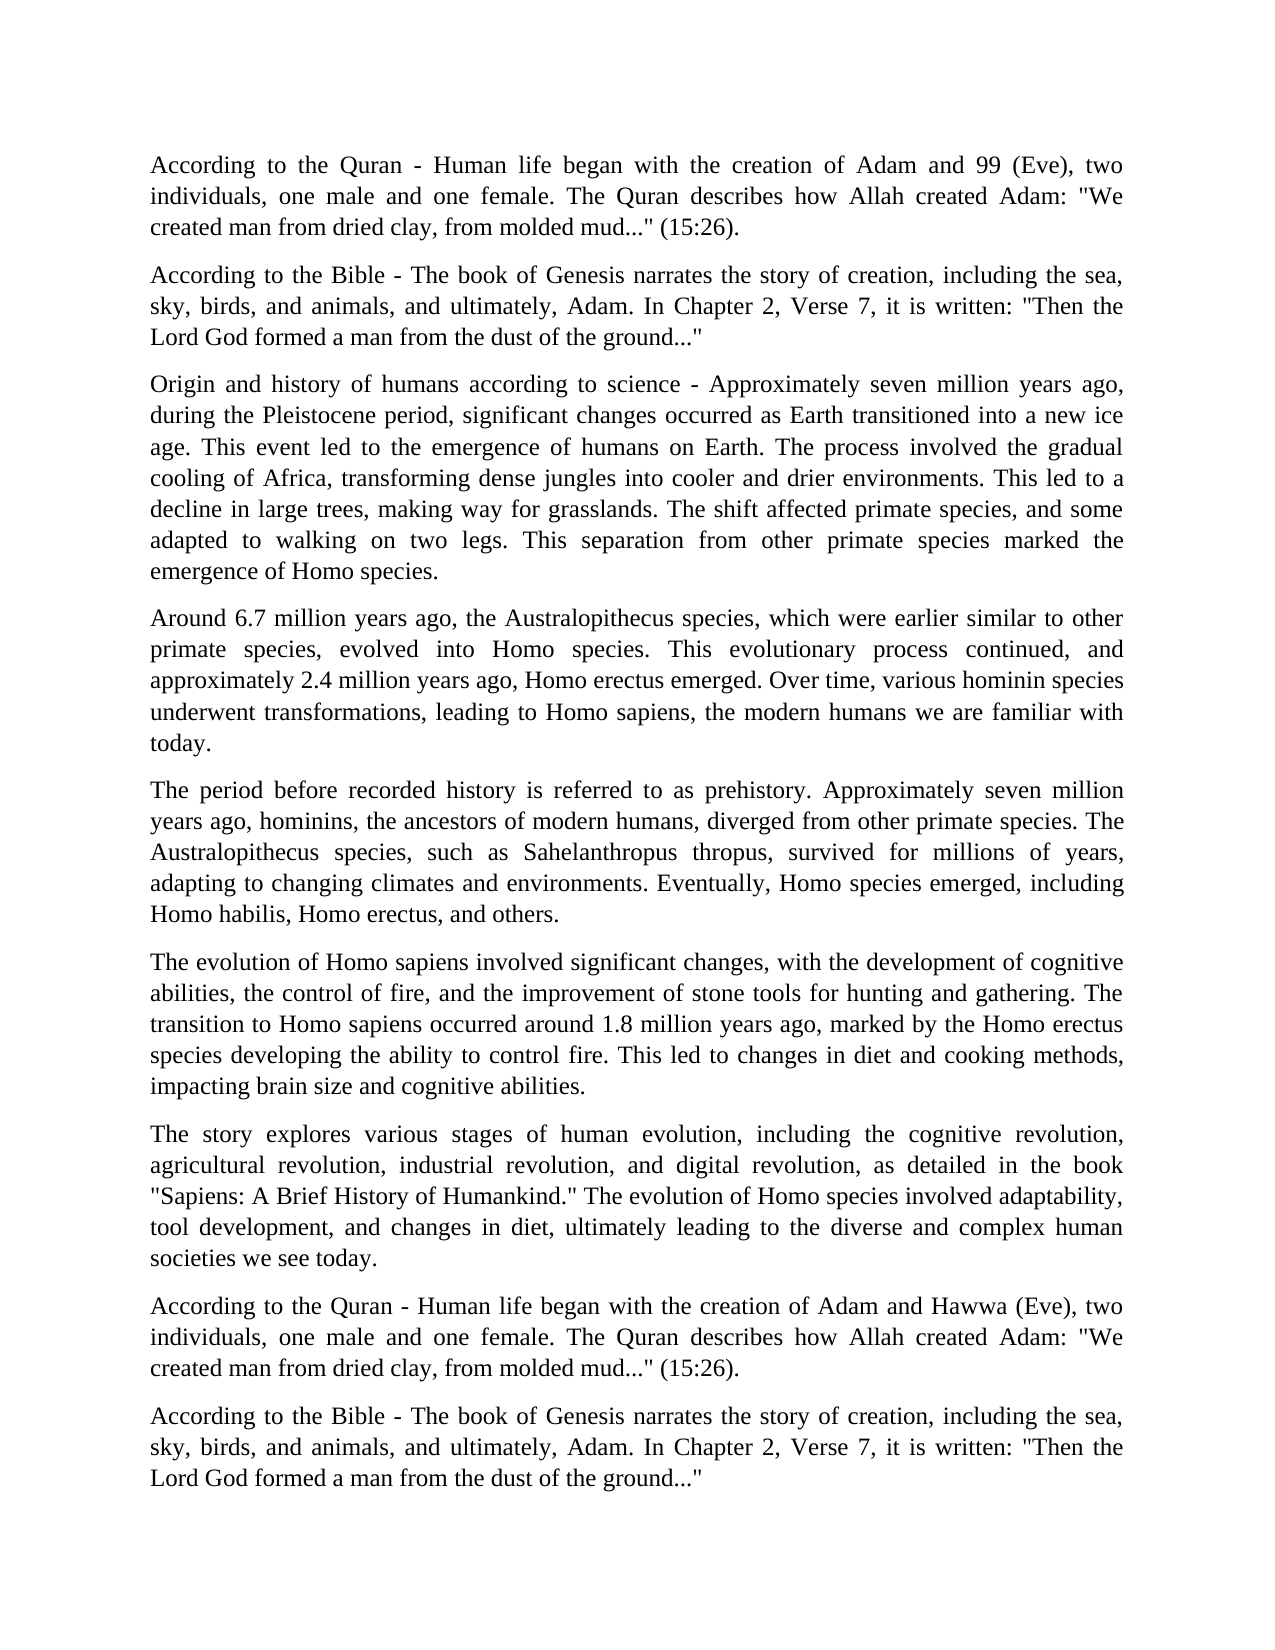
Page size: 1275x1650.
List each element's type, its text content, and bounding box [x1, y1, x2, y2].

text The story explores various stages of human evolution, including the cognitive revolution, agricultural revolution, industrial revolution, and digital revolution, as detailed in the book "Sapiens: A Brief History of Humankind." The evolution of Homo species involved adaptability, tool development, and changes in diet, ultimately leading to the diverse and complex human societies we see today. [150, 1119, 1125, 1272]
text Around 6.7 million years ago, the Australopithecus species, which were earlier similar to other primate species, evolved into Homo species. This evolutionary process continued, and approximately 2.4 million years ago, Homo erectus emerged. Over time, various hominin species underwent transformations, leading to Homo sapiens, the modern humans we are familiar with today. [150, 603, 1125, 756]
text Origin and history of humans according to science - Approximately seven million years ago, during the Pleistocene period, significant changes occurred as Earth transitioned into a new ice age. This event led to the emergence of humans on Earth. The process involved the gradual cooling of Africa, transforming dense jungles into cooler and drier environments. This led to a decline in large trees, making way for grasslands. The shift affected primate species, and some adapted to walking on two legs. This separation from other primate species marked the emergence of Homo species. [150, 369, 1125, 584]
text The period before recorded history is referred to as prehistory. Approximately seven million years ago, hominins, the ancestors of modern humans, diverged from other primate species. The Australopithecus species, such as Sahelanthropus thropus, survived for millions of years, adapting to changing climates and environments. Eventually, Homo species emerged, including Homo habilis, Homo erectus, and others. [150, 775, 1125, 928]
text The evolution of Homo sapiens involved significant changes, with the development of cognitive abilities, the control of fire, and the improvement of stone tools for hunting and gathering. The transition to Homo sapiens occurred around 1.8 million years ago, marked by the Homo erectus species developing the ability to control fire. This led to changes in diet and cooking methods, impacting brain size and cognitive abilities. [150, 947, 1125, 1100]
text According to the Bible - The book of Genesis narrates the story of creation, including the sea, sky, birds, and animals, and ultimately, Adam. In Chapter 2, Verse 7, it is written: "Then the Lord God formed a man from the dust of the ground..." [150, 260, 1125, 351]
text According to the Quran - Human life began with the creation of Adam and Hawwa (Eve), two individuals, one male and one female. The Quran describes how Allah created Adam: "We created man from dried clay, from molded mud..." (15:26). [150, 1291, 1125, 1382]
text According to the Quran - Human life began with the creation of Adam and 99 (Eve), two individuals, one male and one female. The Quran describes how Allah created Adam: "We created man from dried clay, from molded mud..." (15:26). [150, 150, 1125, 241]
text According to the Bible - The book of Genesis narrates the story of creation, including the sea, sky, birds, and animals, and ultimately, Adam. In Chapter 2, Verse 7, it is written: "Then the Lord God formed a man from the dust of the ground..." [150, 1401, 1125, 1492]
